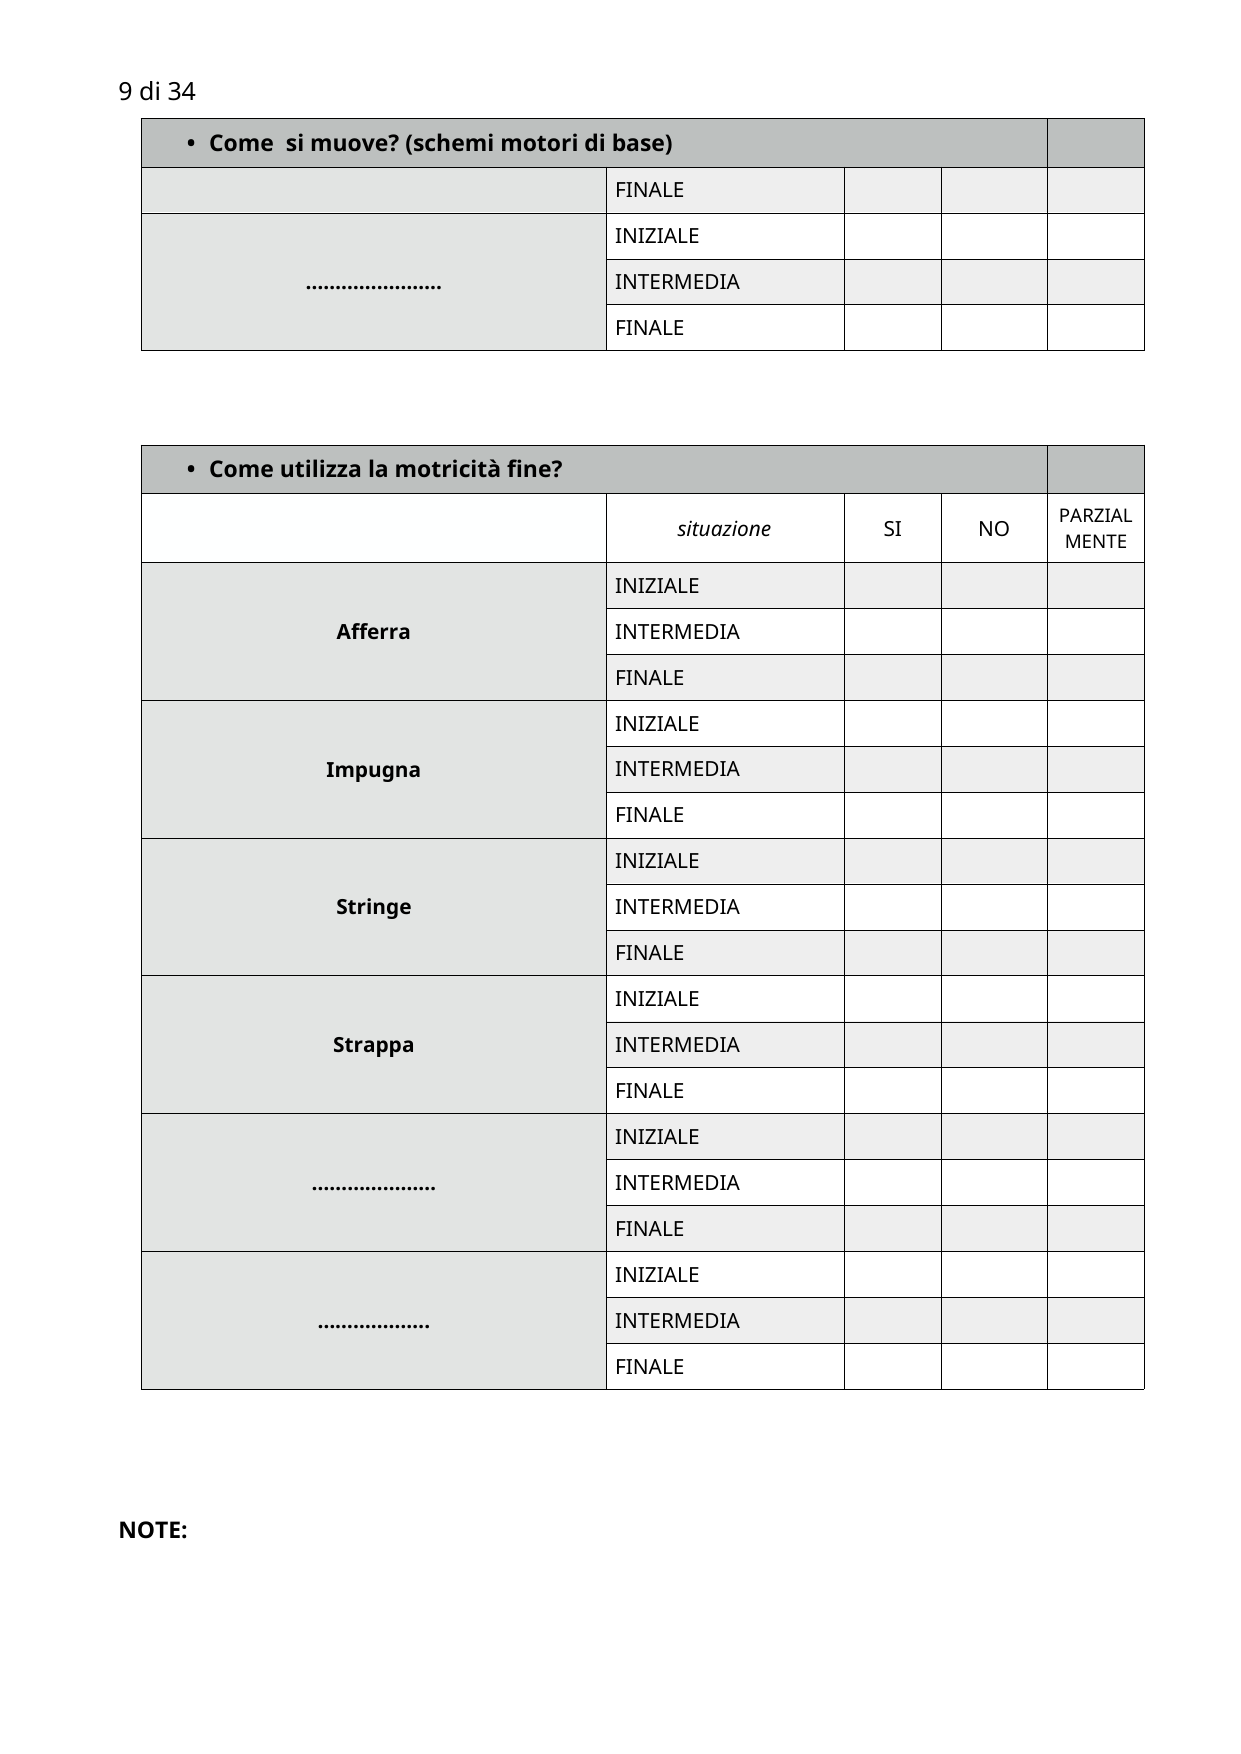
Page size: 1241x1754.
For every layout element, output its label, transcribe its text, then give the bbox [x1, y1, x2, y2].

table_cell [942, 168, 1047, 212]
table_cell NO [942, 494, 1047, 562]
table_cell [1048, 1160, 1144, 1205]
text NOTE: [118, 1514, 1122, 1546]
table_cell [1048, 1298, 1144, 1343]
table_cell PARZIALMENTE [1048, 494, 1144, 562]
table_cell [942, 885, 1047, 929]
table_cell ………………….. [142, 214, 606, 350]
table_cell FINALE [607, 793, 844, 838]
table_cell [942, 1023, 1047, 1067]
table_cell [1048, 885, 1144, 929]
table_cell [942, 305, 1047, 350]
table_cell SI [845, 494, 941, 562]
table_cell [845, 1160, 941, 1205]
table_cell [845, 1252, 941, 1297]
table_cell [1048, 214, 1144, 258]
table_cell [942, 1206, 1047, 1251]
table_cell [942, 931, 1047, 975]
table_cell [1048, 1206, 1144, 1251]
table_cell FINALE [607, 931, 844, 975]
table_cell [1048, 793, 1144, 838]
table_cell FINALE [607, 1344, 844, 1389]
table_cell INIZIALE [607, 1114, 844, 1159]
table_cell [942, 1068, 1047, 1113]
table_cell INIZIALE [607, 839, 844, 883]
table_cell [942, 1252, 1047, 1297]
table_header [1048, 119, 1144, 167]
table_cell [845, 1023, 941, 1067]
table_cell INIZIALE [607, 976, 844, 1021]
table_cell Strappa [142, 976, 606, 1113]
table_cell [845, 563, 941, 608]
table_cell [942, 655, 1047, 700]
table_cell [845, 1344, 941, 1389]
table_cell INTERMEDIA [607, 1023, 844, 1067]
table_cell [942, 1160, 1047, 1205]
table_cell [845, 701, 941, 746]
table_cell [1048, 976, 1144, 1021]
table_cell [1048, 563, 1144, 608]
table_cell [1048, 305, 1144, 350]
table_cell INTERMEDIA [607, 609, 844, 654]
table_cell INIZIALE [607, 701, 844, 746]
table_cell [845, 214, 941, 258]
table_cell [942, 1114, 1047, 1159]
table_cell FINALE [607, 655, 844, 700]
table_cell [845, 1068, 941, 1113]
table_cell Stringe [142, 839, 606, 975]
table_cell [1048, 747, 1144, 792]
table_cell INTERMEDIA [607, 1298, 844, 1343]
table_cell INIZIALE [607, 563, 844, 608]
table_cell [142, 494, 606, 562]
table_cell INTERMEDIA [607, 260, 844, 304]
table_cell [845, 747, 941, 792]
table_cell ………………… [142, 1114, 606, 1251]
table_cell [942, 609, 1047, 654]
table_header Come si muove? (schemi motori di base) [142, 119, 1047, 167]
table_cell INTERMEDIA [607, 747, 844, 792]
table_cell [845, 931, 941, 975]
table_cell [942, 747, 1047, 792]
table_cell [942, 563, 1047, 608]
table_cell [845, 260, 941, 304]
table_cell ………………. [142, 1252, 606, 1389]
table_cell [845, 609, 941, 654]
table_cell [845, 885, 941, 929]
table_cell [1048, 1114, 1144, 1159]
table_cell [1048, 1023, 1144, 1067]
table_cell [942, 214, 1047, 258]
table_cell [845, 793, 941, 838]
table_cell [1048, 168, 1144, 212]
table_cell [1048, 260, 1144, 304]
table_cell [942, 1344, 1047, 1389]
table_cell [1048, 1344, 1144, 1389]
table_cell FINALE [607, 168, 844, 212]
table_header Come utilizza la motricità fine? [142, 446, 1047, 493]
table_cell [845, 1298, 941, 1343]
table_cell FINALE [607, 1068, 844, 1113]
table_cell [845, 1114, 941, 1159]
table_cell [1048, 839, 1144, 883]
table_cell [1048, 701, 1144, 746]
table_cell [1048, 931, 1144, 975]
table_cell [942, 260, 1047, 304]
table_cell FINALE [607, 1206, 844, 1251]
table_cell [942, 976, 1047, 1021]
table_cell [845, 839, 941, 883]
table_cell [845, 305, 941, 350]
table_cell [942, 839, 1047, 883]
table_cell [942, 1298, 1047, 1343]
table_cell INTERMEDIA [607, 885, 844, 929]
table_cell [845, 655, 941, 700]
table_cell [1048, 1252, 1144, 1297]
table_cell FINALE [607, 305, 844, 350]
table_cell [845, 976, 941, 1021]
table_cell INTERMEDIA [607, 1160, 844, 1205]
table_cell [942, 701, 1047, 746]
table_cell [845, 168, 941, 212]
table_cell [1048, 609, 1144, 654]
table_cell [942, 793, 1047, 838]
table_header [1048, 446, 1144, 493]
table_cell [1048, 1068, 1144, 1113]
table_cell situazione [607, 494, 844, 562]
table_cell [845, 1206, 941, 1251]
table_cell Afferra [142, 563, 606, 700]
table_cell INIZIALE [607, 214, 844, 258]
table_cell Impugna [142, 701, 606, 838]
table_cell [1048, 655, 1144, 700]
table_cell INIZIALE [607, 1252, 844, 1297]
